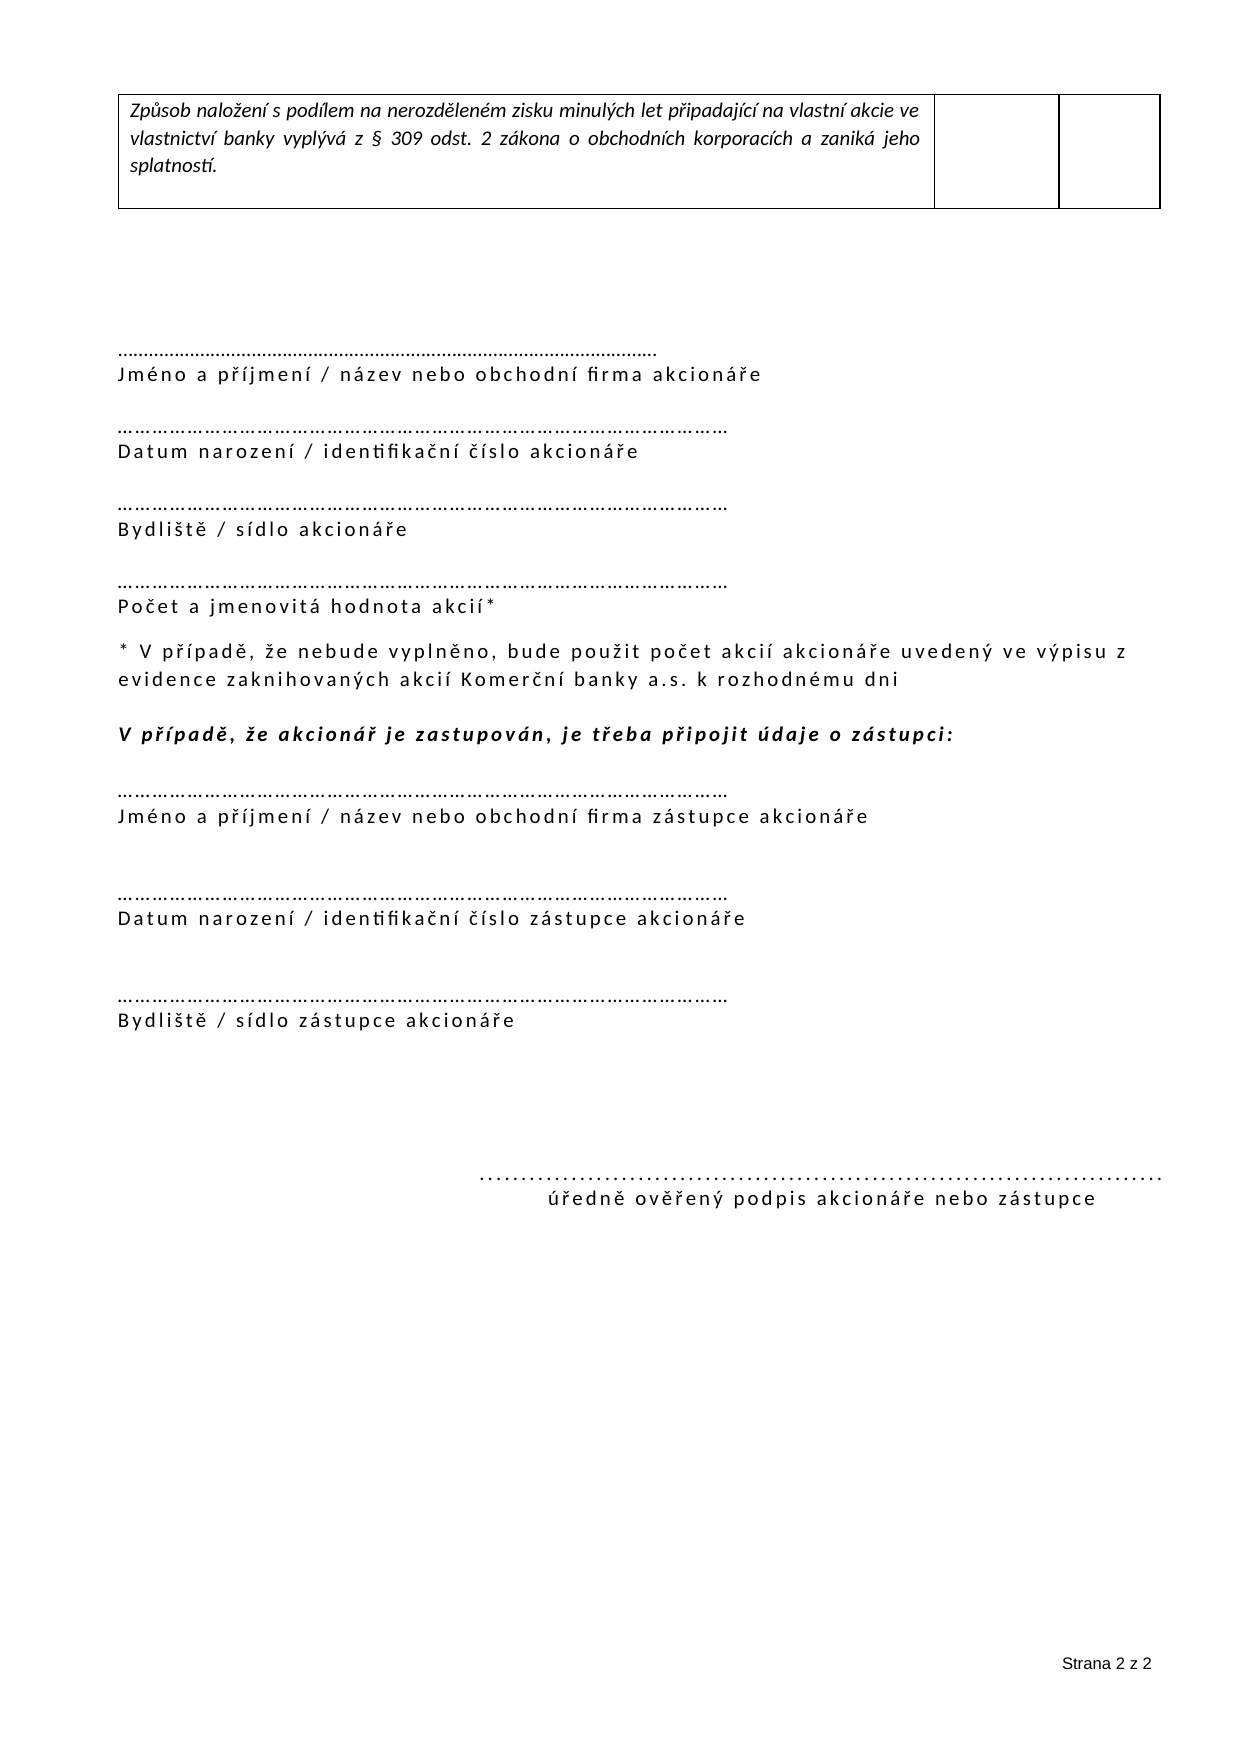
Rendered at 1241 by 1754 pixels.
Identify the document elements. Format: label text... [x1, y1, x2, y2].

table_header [119, 95, 934, 208]
text * V případě, že nebude vyplněno, bude použit počet akcií akcionáře uvedený ve výpisu z evidence zaknihovaných akcií Komerční banky a.s. k rozhodnému dni [118, 638, 1144, 691]
text V případě, že akcionář je zastupován, je třeba připojit údaje o zástupci: [118, 722, 1144, 747]
text Bydliště / sídlo akcionáře [118, 516, 1152, 541]
text Bydliště / sídlo zástupce akcionáře [118, 1008, 1152, 1033]
text .................................................................................. [117, 1160, 1152, 1185]
text Datum narození / identifikační číslo akcionáře [118, 439, 1152, 464]
text Jméno a příjmení / název nebo obchodní firma zástupce akcionáře [118, 803, 1152, 828]
text Datum narození / identifikační číslo zástupce akcionáře [118, 905, 1152, 931]
text Počet a jmenovitá hodnota akcií* [118, 593, 1152, 619]
text …………………………………………………………………………………………… [118, 982, 1152, 1008]
table_header PRO [935, 95, 1058, 208]
text úředně ověřený podpis akcionáře nebo zástupce [117, 1185, 1152, 1211]
text …………………………………………………………………………………………… [118, 777, 1152, 803]
text …………………………………………………………………………………………… [118, 491, 1152, 516]
text Jméno a příjmení / název nebo obchodní firma akcionáře [118, 361, 1152, 387]
text …………………………………………………………………………………………… [118, 568, 1152, 593]
text …………………………………………………………………………………………… [118, 413, 1152, 439]
table_header PROTI [1060, 95, 1159, 208]
text …………………………………………………………………………………………… [118, 880, 1152, 905]
subtitle …………………………………………………………………………………………… [118, 336, 1152, 361]
